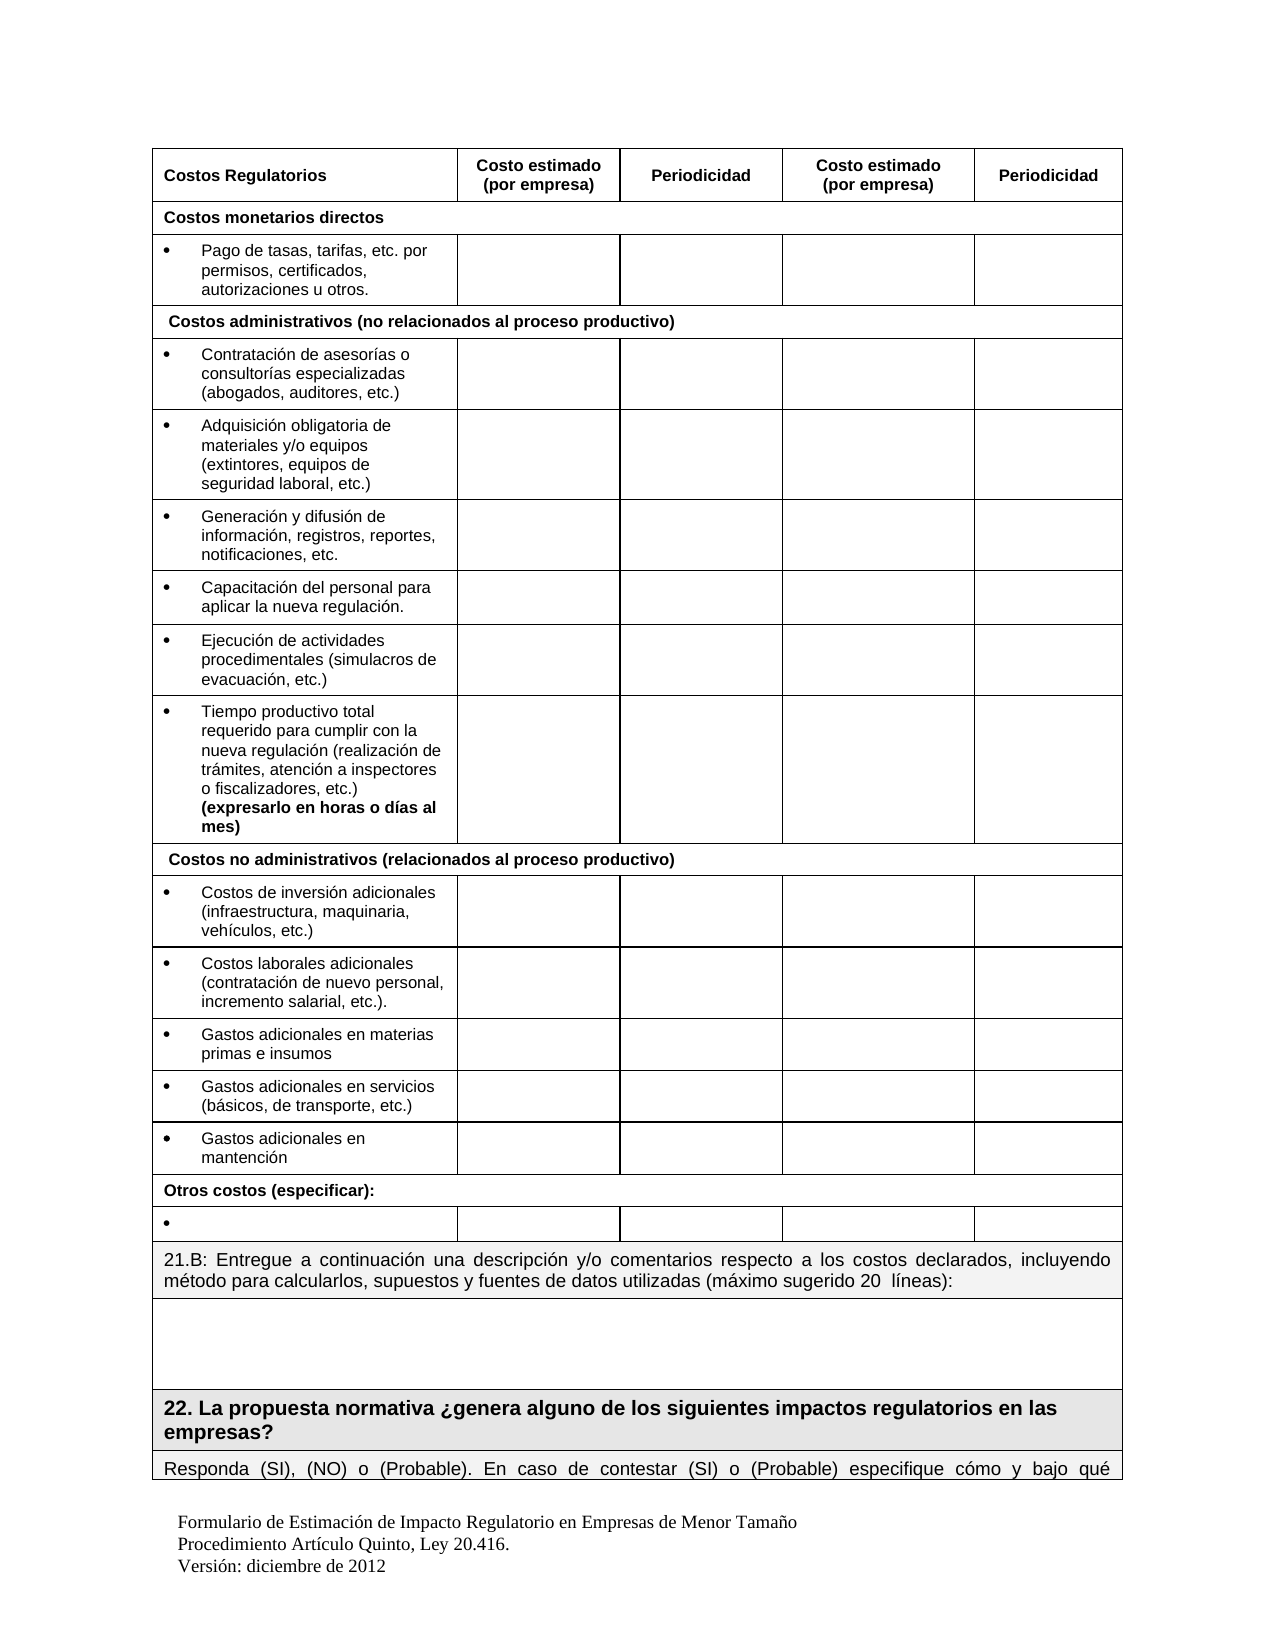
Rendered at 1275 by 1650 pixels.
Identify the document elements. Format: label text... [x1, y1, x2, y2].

table_cell [458, 948, 619, 1017]
table_cell Contratación de asesorías o consultorías especializadas (abogados, auditores, etc.) [153, 339, 457, 409]
table_cell [975, 1019, 1122, 1069]
table_cell [458, 1207, 619, 1241]
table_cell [153, 1451, 1122, 1479]
table_cell [458, 1071, 619, 1121]
table_cell [975, 410, 1122, 499]
table_cell [783, 571, 974, 623]
table_cell 22. La propuesta normativa ¿genera alguno de los siguientes impactos regulatorios en las empresas? [153, 1390, 1122, 1450]
table_cell [975, 948, 1122, 1017]
table_cell [458, 696, 619, 842]
table_cell [783, 876, 974, 946]
table_cell 21.B: Entregue a continuación una descripción y/o comentarios respecto a los costos declarados, incluyendo método para calcularlos, supuestos y fuentes de datos utilizadas (máximo sugerido 20 líneas): [153, 1242, 1122, 1298]
table_cell Costo estimado (por empresa) [783, 149, 974, 201]
table_cell [621, 1207, 782, 1241]
table_cell [458, 500, 619, 570]
table_cell [975, 571, 1122, 623]
table_cell [783, 1123, 974, 1173]
table_cell [458, 1123, 619, 1173]
table_cell Costos laborales adicionales (contratación de nuevo personal, incremento salarial, etc.). [153, 948, 457, 1017]
table_cell [621, 410, 782, 499]
table_cell [621, 625, 782, 695]
table_cell Costo estimado (por empresa) [458, 149, 619, 201]
table_cell Gastos adicionales en servicios (básicos, de transporte, etc.) [153, 1071, 457, 1121]
table_cell [458, 235, 619, 305]
table_cell Periodicidad [621, 149, 782, 201]
table_cell [783, 500, 974, 570]
table_cell [783, 410, 974, 499]
table_cell [783, 948, 974, 1017]
table_cell Gastos adicionales en materias primas e insumos [153, 1019, 457, 1069]
table_cell Costos no administrativos (relacionados al proceso productivo) [153, 844, 1122, 875]
table_cell [783, 1207, 974, 1241]
table_cell Generación y difusión de información, registros, reportes, notificaciones, etc. [153, 500, 457, 570]
table_cell Otros costos (especificar): [153, 1175, 1122, 1206]
table_cell [975, 1207, 1122, 1241]
table_cell [153, 1299, 1122, 1389]
table_cell Capacitación del personal para aplicar la nueva regulación. [153, 571, 457, 623]
table_cell [975, 876, 1122, 946]
table_cell [783, 1019, 974, 1069]
table_cell [621, 696, 782, 842]
table_cell Costos Regulatorios [153, 149, 457, 201]
table_cell Periodicidad [975, 149, 1122, 201]
table_cell [458, 1019, 619, 1069]
table_cell Costos de inversión adicionales (infraestructura, maquinaria, vehículos, etc.) [153, 876, 457, 946]
table_cell [783, 339, 974, 409]
table_cell Costos administrativos (no relacionados al proceso productivo) [153, 306, 1122, 338]
table_cell [783, 696, 974, 842]
table_cell Tiempo productivo total requerido para cumplir con la nueva regulación (realización de trámites, atención a inspectores o fiscalizadores, etc.) (expresarlo en horas o días al mes) [153, 696, 457, 842]
table_cell Pago de tasas, tarifas, etc. por permisos, certificados, autorizaciones u otros. [153, 235, 457, 305]
table_cell [153, 1207, 457, 1241]
table_cell [975, 696, 1122, 842]
table_cell Ejecución de actividades procedimentales (simulacros de evacuación, etc.) [153, 625, 457, 695]
table_cell [621, 876, 782, 946]
table_cell [621, 948, 782, 1017]
table_cell Gastos adicionales en mantención [153, 1123, 457, 1173]
table_cell Adquisición obligatoria de materiales y/o equipos (extintores, equipos de seguridad laboral, etc.) [153, 410, 457, 499]
table_cell [975, 500, 1122, 570]
table_cell [621, 235, 782, 305]
table_cell [458, 876, 619, 946]
table_cell [975, 625, 1122, 695]
table_cell [621, 1019, 782, 1069]
table_cell [783, 1071, 974, 1121]
table_cell [975, 1071, 1122, 1121]
table_cell [783, 625, 974, 695]
table_cell [458, 571, 619, 623]
table_cell [458, 410, 619, 499]
table_cell [621, 500, 782, 570]
table_cell [621, 1123, 782, 1173]
table_cell [975, 1123, 1122, 1173]
table_cell Costos monetarios directos [153, 202, 1122, 234]
table_cell [458, 625, 619, 695]
table_cell [975, 235, 1122, 305]
table_cell [621, 571, 782, 623]
table_cell [621, 339, 782, 409]
table_cell [975, 339, 1122, 409]
table_cell [458, 339, 619, 409]
table_cell [783, 235, 974, 305]
table_cell [621, 1071, 782, 1121]
